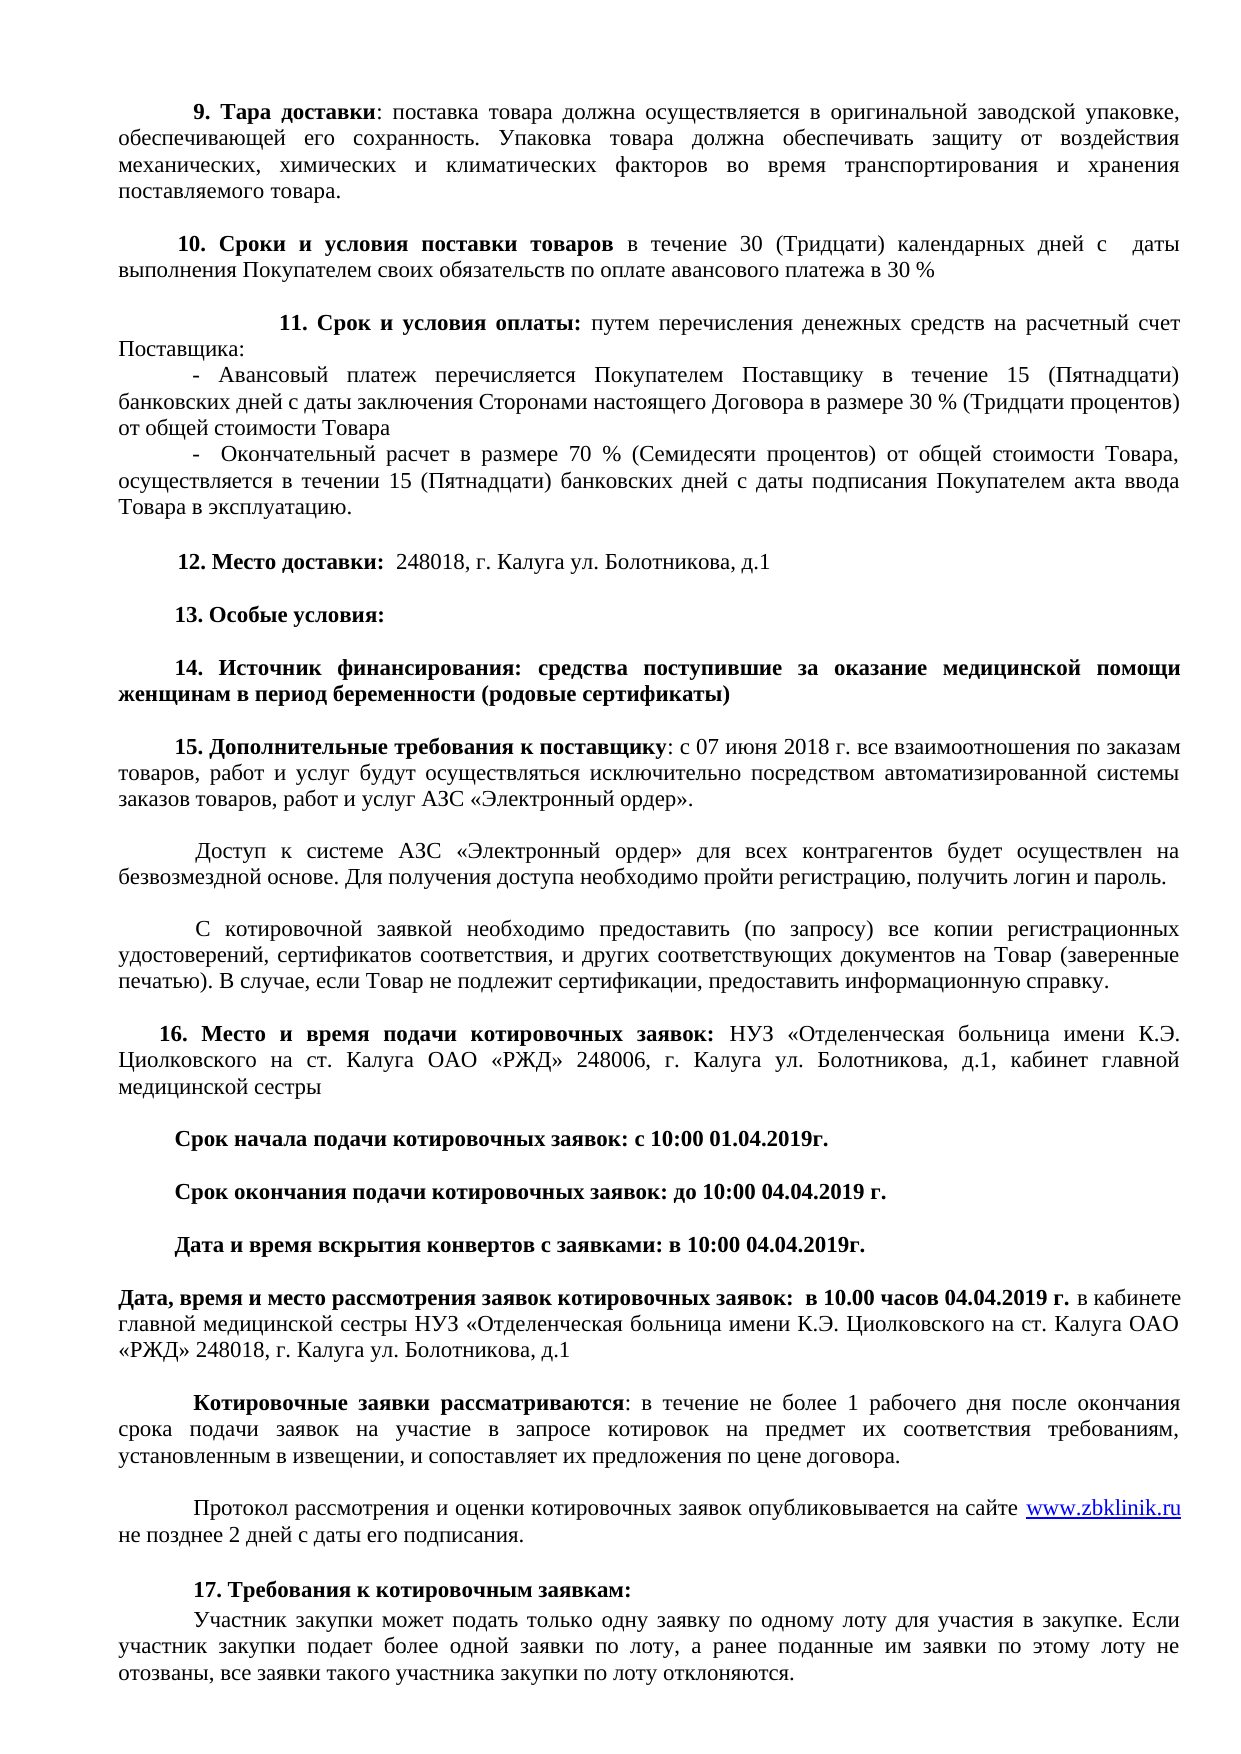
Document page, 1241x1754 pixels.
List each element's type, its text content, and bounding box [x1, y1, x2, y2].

text Протокол рассмотрения и оценки котировочных заявок опубликовывается на сайте www.zbklinik.ru не позднее 2 дней с даты его подписания. [118, 1494, 1181, 1547]
text 9. Тара доставки: поставка товара должна осуществляется в оригинальной заводской упаковке, обеспечивающей его сохранность. Упаковка товара должна обеспечивать защиту от воздействия механических, химических и климатических факторов во время транспортирования и хранения поставляемого товара. [118, 98, 1181, 203]
text С котировочной заявкой необходимо предоставить (по запросу) все копии регистрационных удостоверений, сертификатов соответствия, и других соответствующих документов на Товар (заверенные печатью). В случае, если Товар не подлежит сертификации, предоставить информационную справку. [118, 914, 1181, 994]
text Срок окончания подачи котировочных заявок: до 10:00 04.04.2019 г. [118, 1178, 1181, 1204]
text 10. Сроки и условия поставки товаров в течение 30 (Тридцати) календарных дней с даты выполнения Покупателем своих обязательств по оплате авансового платежа в 30 % [118, 230, 1181, 282]
text - Авансовый платеж перечисляется Покупателем Поставщику в течение 15 (Пятнадцати) банковских дней с даты заключения Сторонами настоящего Договора в размере 30 % (Тридцати процентов) от общей стоимости Товара [118, 361, 1181, 441]
text Дата и время вскрытия конвертов с заявками: в 10:00 04.04.2019г. [118, 1231, 1181, 1257]
text Котировочные заявки рассматриваются: в течение не более 1 рабочего дня после окончания срока подачи заявок на участие в запросе котировок на предмет их соответствия требованиям, установленным в извещении, и сопоставляет их предложения по цене договора. [118, 1389, 1181, 1468]
text 12. Место доставки: 248018, г. Калуга ул. Болотникова, д.1 [118, 548, 1181, 575]
text 13. Особые условия: [118, 601, 1181, 627]
text 11. Срок и условия оплаты: путем перечисления денежных средств на расчетный счет Поставщика: [118, 309, 1181, 361]
text 14. Источник финансирования: средства поступившие за оказание медицинской помощи женщинам в период беременности (родовые сертификаты) [118, 654, 1181, 706]
text - Окончательный расчет в размере 70 % (Семидесяти процентов) от общей стоимости Товара, осуществляется в течении 15 (Пятнадцати) банковских дней с даты подписания Покупателем акта ввода Товара в эксплуатацию. [118, 441, 1181, 519]
text Участник закупки может подать только одну заявку по одному лоту для участия в закупке. Если участник закупки подает более одной заявки по лоту, а ранее поданные им заявки по этому лоту не отозваны, все заявки такого участника закупки по лоту отклоняются. [118, 1606, 1181, 1685]
text 17. Требования к котировочным заявкам: [118, 1576, 1181, 1603]
text Дата, время и место рассмотрения заявок котировочных заявок: в 10.00 часов 04.04.2019 г. в кабинете главной медицинской сестры НУЗ «Отделенческая больница имени К.Э. Циолковского на ст. Калуга ОАО «РЖД» 248018, г. Калуга ул. Болотникова, д.1 [118, 1283, 1181, 1363]
text Срок начала подачи котировочных заявок: с 10:00 01.04.2019г. [118, 1125, 1181, 1152]
text 16. Место и время подачи котировочных заявок: НУЗ «Отделенческая больница имени К.Э. Циолковского на ст. Калуга ОАО «РЖД» 248006, г. Калуга ул. Болотникова, д.1, кабинет главной медицинской сестры [118, 1020, 1181, 1099]
text 15. Дополнительные требования к поставщику: с 07 июня 2018 г. все взаимоотношения по заказам товаров, работ и услуг будут осуществляться исключительно посредством автоматизированной системы заказов товаров, работ и услуг АЗС «Электронный ордер». [118, 733, 1181, 812]
text Доступ к системе АЗС «Электронный ордер» для всех контрагентов будет осуществлен на безвозмездной основе. Для получения доступа необходимо пройти регистрацию, получить логин и пароль. [118, 837, 1181, 889]
